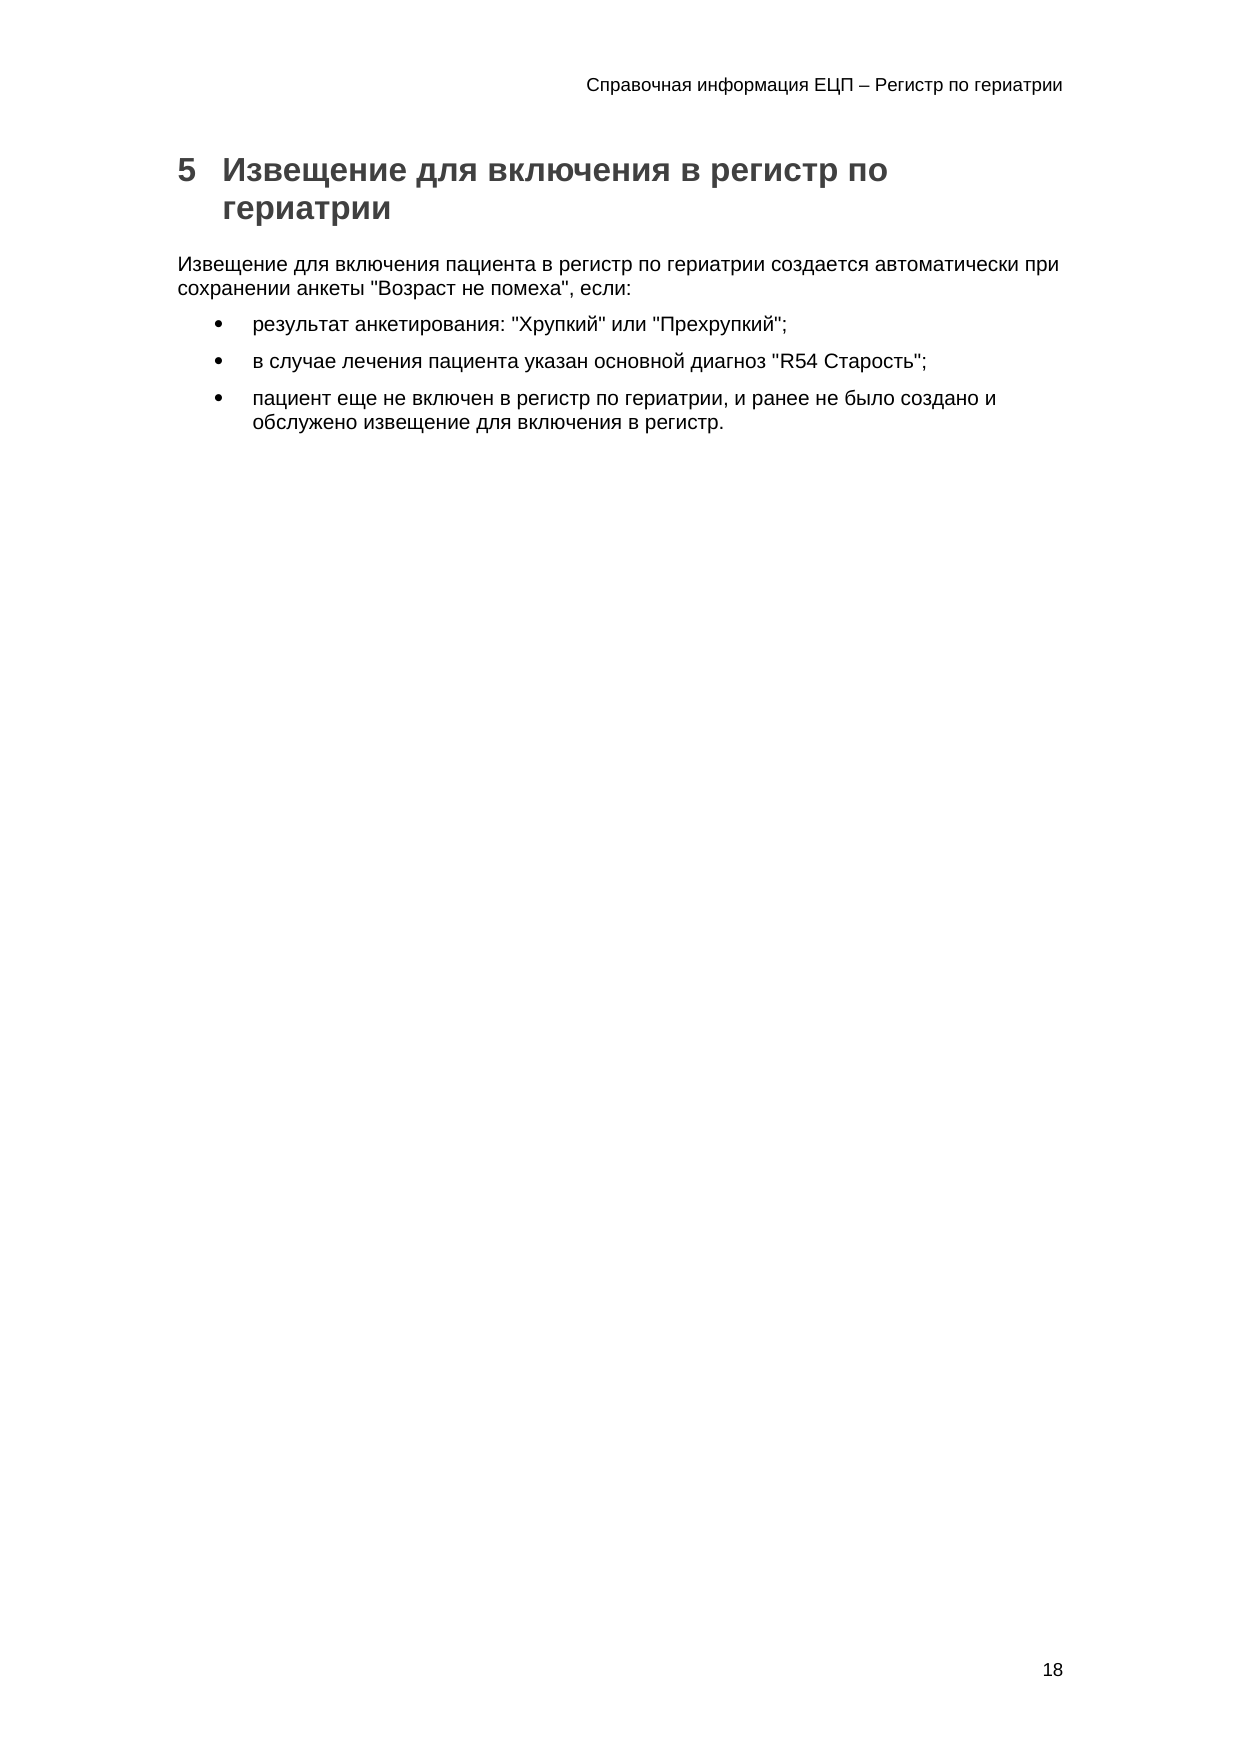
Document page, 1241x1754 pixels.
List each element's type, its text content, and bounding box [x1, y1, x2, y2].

subtitle Извещение для включения в регистр по гериатрии [177, 150, 1063, 227]
list в случае лечения пациента указан основной диагноз "R54 Старость"; [215, 349, 1063, 373]
list результат анкетирования: "Хрупкий" или "Прехрупкий"; [215, 312, 1063, 336]
text Извещение для включения пациента в регистр по гериатрии создается автоматически при сохранении анкеты "Возраст не помеха", если: [177, 252, 1063, 300]
list пациент еще не включен в регистр по гериатрии, и ранее не было создано и обслужено извещение для включения в регистр. [215, 385, 1063, 433]
